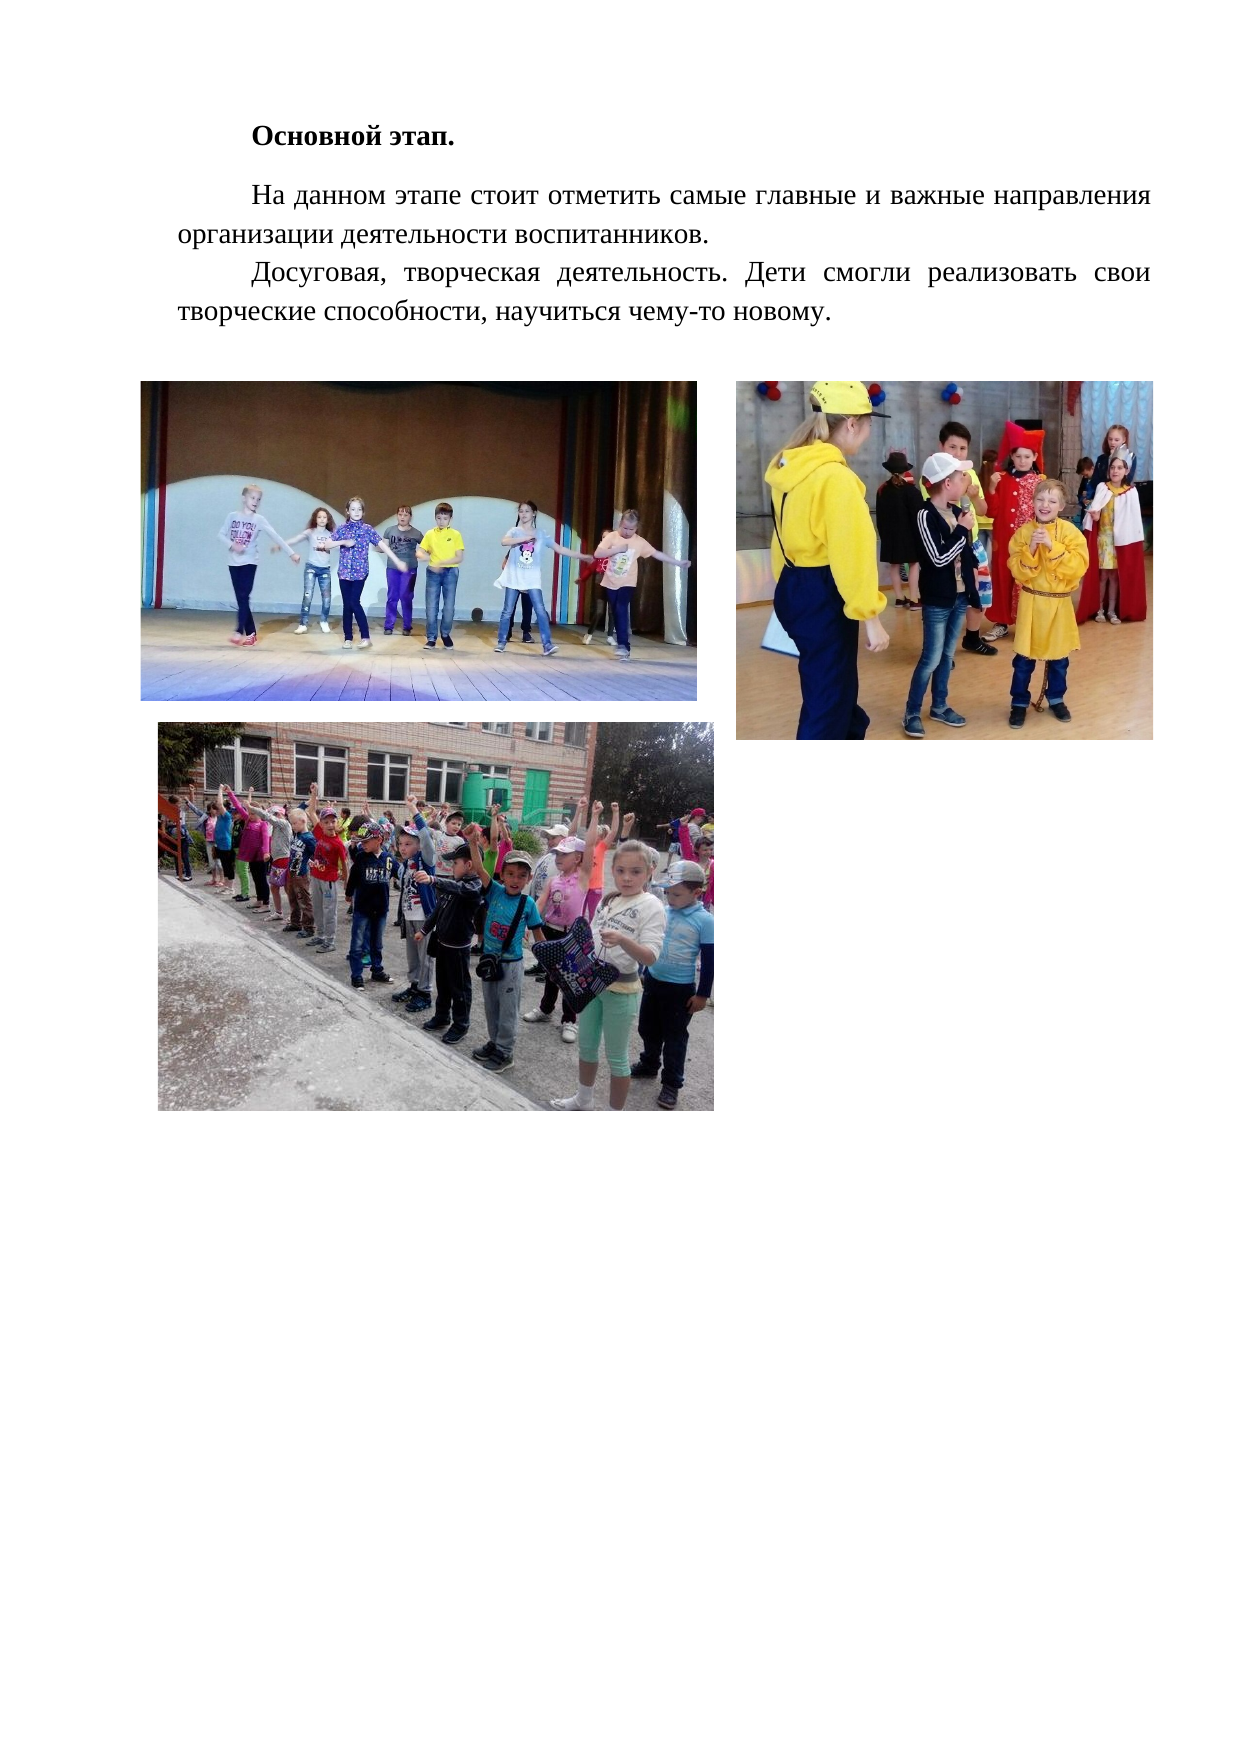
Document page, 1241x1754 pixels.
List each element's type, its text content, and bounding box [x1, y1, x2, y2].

picture [157, 722, 714, 1109]
picture [140, 381, 697, 701]
text На данном этапе стоит отметить самые главные и важные направления организации деятельности воспитанников. [177, 177, 1152, 249]
picture [736, 381, 1154, 738]
text Основной этап. [177, 118, 1152, 152]
text Досуговая, творческая деятельность. Дети смогли реализовать свои творческие способности, научиться чему-то новому. [177, 254, 1152, 327]
